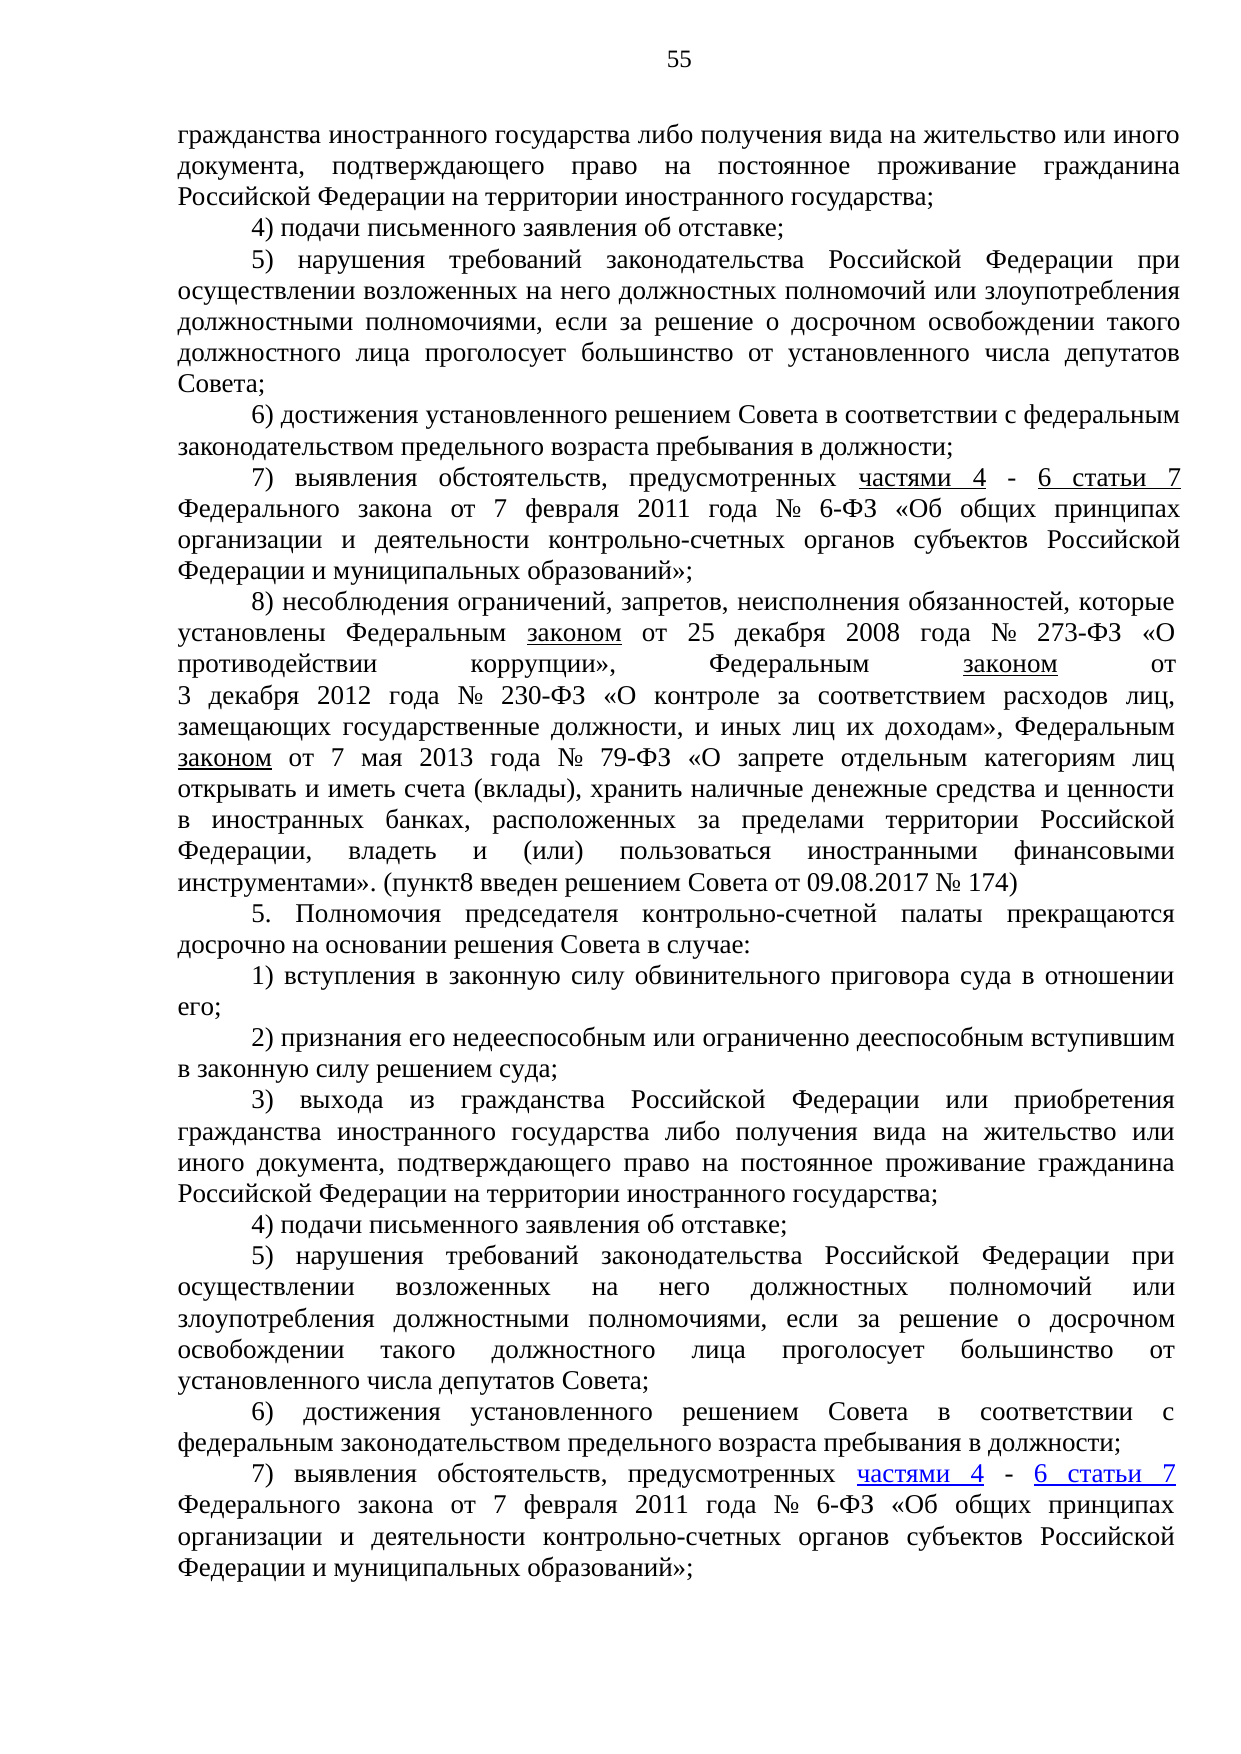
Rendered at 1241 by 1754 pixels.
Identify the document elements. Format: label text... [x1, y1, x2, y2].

text 4) подачи письменного заявления об отставке; [177, 1208, 1176, 1239]
text 7) выявления обстоятельств, предусмотренных частями 4 - 6 статьи 7 Федерального закона от 7 февраля 2011 года № 6-ФЗ «Об общих принципах организации и деятельности контрольно-счетных органов субъектов Российской Федерации и муниципальных образований»; [177, 1457, 1176, 1582]
text 5. Полномочия председателя контрольно-счетной палаты прекращаются досрочно на основании решения Совета в случае: [177, 897, 1176, 959]
text 6) достижения установленного решением Совета в соответствии с федеральным законодательством предельного возраста пребывания в должности; [177, 1395, 1176, 1457]
text 1) вступления в законную силу обвинительного приговора суда в отношении его; [177, 959, 1176, 1021]
text 5) нарушения требований законодательства Российской Федерации при осуществлении возложенных на него должностных полномочий или злоупотребления должностными полномочиями, если за решение о досрочном освобождении такого должностного лица проголосует большинство от установленного числа депутатов Совета; [177, 1239, 1176, 1395]
text 8) несоблюдения ограничений, запретов, неисполнения обязанностей, которые установлены Федеральным законом от 25 декабря 2008 года № 273-ФЗ «О противодействии коррупции», Федеральным законом от 3 декабря 2012 года № 230-ФЗ «О контроле за соответствием расходов лиц, замещающих государственные должности, и иных лиц их доходам», Федеральным законом от 7 мая 2013 года № 79-ФЗ «О запрете отдельным категориям лиц открывать и иметь счета (вклады), хранить наличные денежные средства и ценности в иностранных банках, расположенных за пределами территории Российской Федерации, владеть и (или) пользоваться иностранными финансовыми инструментами». (пункт8 введен решением Совета от 09.08.2017 № 174) [177, 585, 1176, 897]
text 4) подачи письменного заявления об отставке; [177, 212, 1181, 243]
text 5) нарушения требований законодательства Российской Федерации при осуществлении возложенных на него должностных полномочий или злоупотребления должностными полномочиями, если за решение о досрочном освобождении такого должностного лица проголосует большинство от установленного числа депутатов Совета; [177, 243, 1181, 398]
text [177, 118, 1181, 212]
text 6) достижения установленного решением Совета в соответствии с федеральным законодательством предельного возраста пребывания в должности; [177, 398, 1181, 461]
text 7) выявления обстоятельств, предусмотренных частями 4 - 6 статьи 7 Федерального закона от 7 февраля 2011 года № 6-ФЗ «Об общих принципах организации и деятельности контрольно-счетных органов субъектов Российской Федерации и муниципальных образований»; [177, 461, 1181, 585]
text 2) признания его недееспособным или ограниченно дееспособным вступившим в законную силу решением суда; [177, 1021, 1176, 1084]
